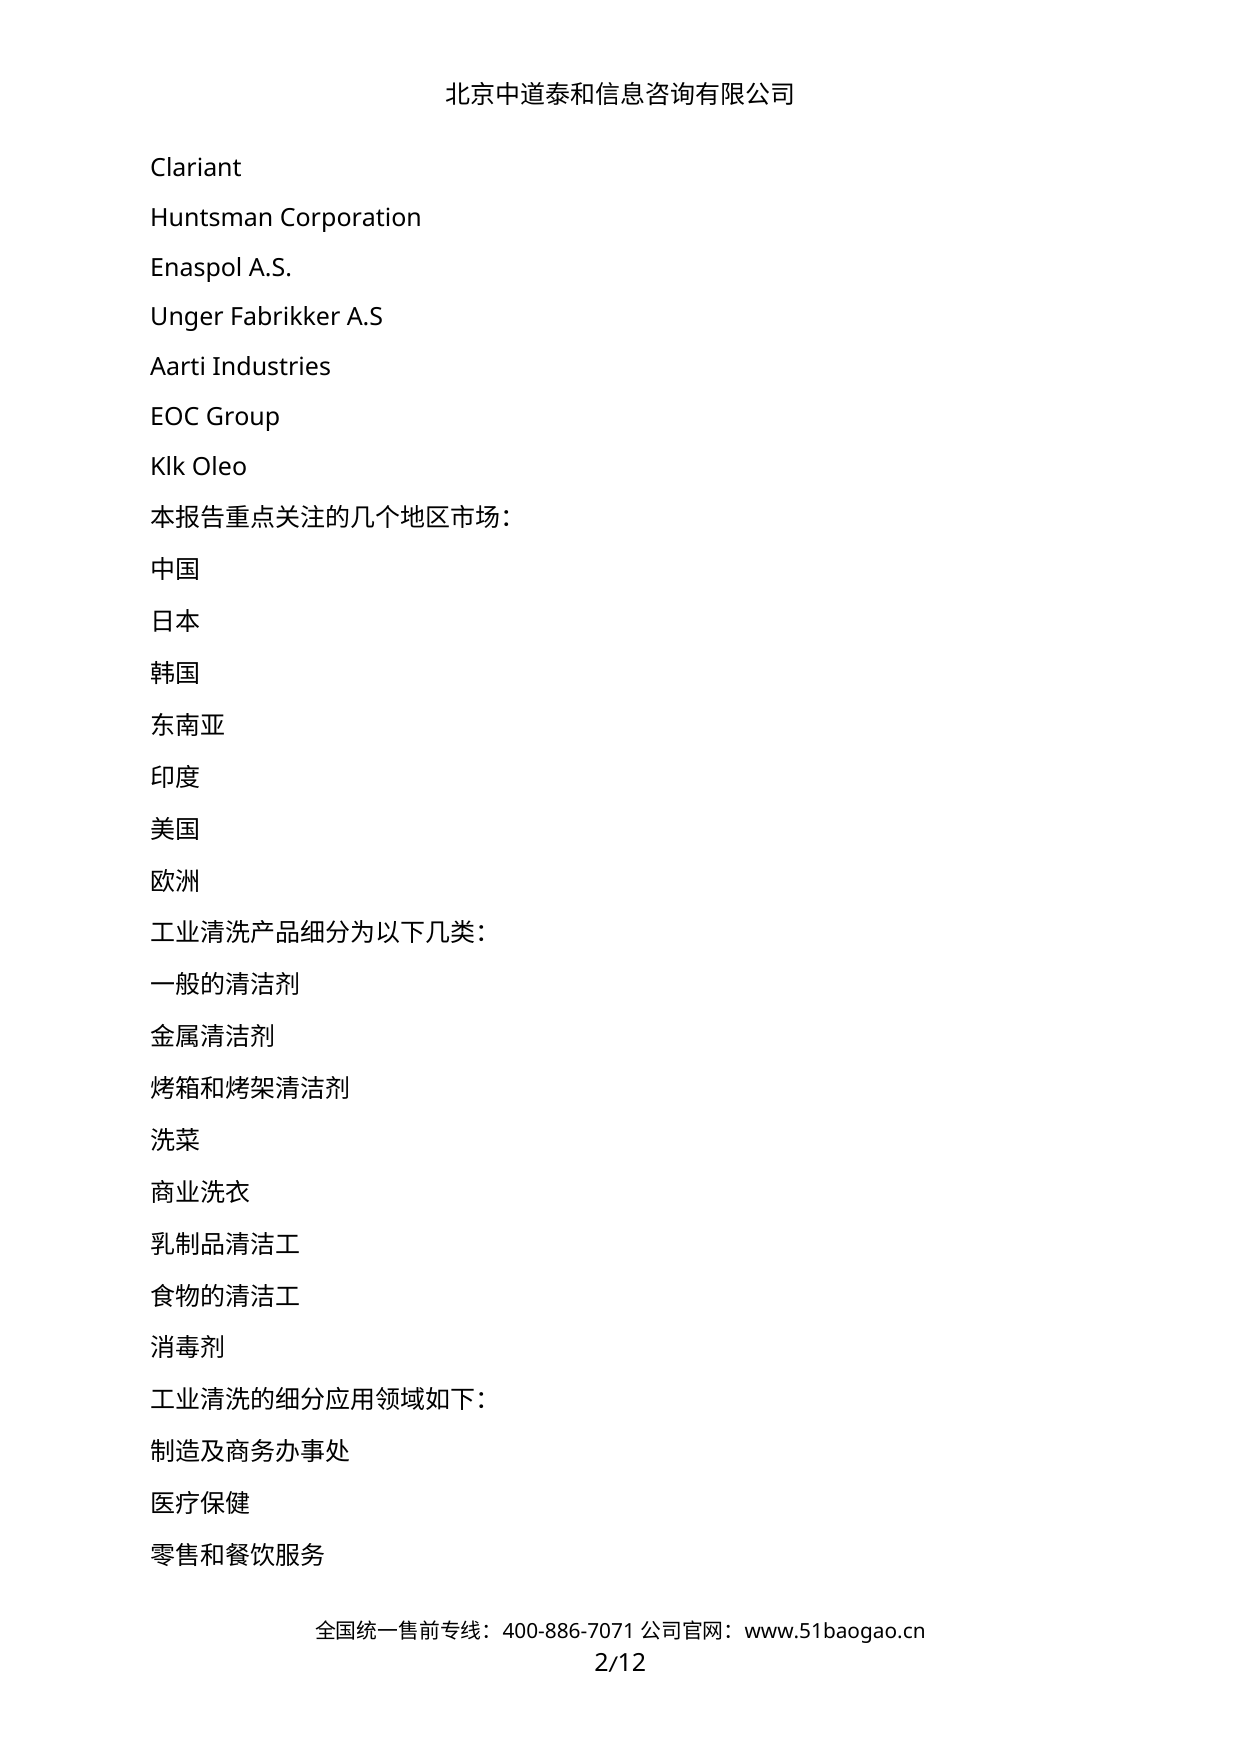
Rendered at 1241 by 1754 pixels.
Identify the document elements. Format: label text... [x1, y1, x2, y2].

text 工业清洗产品细分为以下几类： [150, 913, 1090, 949]
text 东南亚 [150, 705, 1090, 742]
text 日本 [150, 602, 1090, 638]
text 金属清洁剂 [150, 1017, 1090, 1053]
text Aarti Industries [150, 349, 1090, 383]
text 中国 [150, 550, 1090, 586]
text 消毒剂 [150, 1328, 1090, 1364]
text EOC Group [150, 398, 1090, 432]
text Huntsman Corporation [150, 200, 1090, 234]
text 本报告重点关注的几个地区市场： [150, 498, 1090, 534]
text 零售和餐饮服务 [150, 1535, 1090, 1572]
text 美国 [150, 809, 1090, 845]
text Enaspol A.S. [150, 249, 1090, 283]
text 印度 [150, 757, 1090, 793]
text Klk Oleo [150, 448, 1090, 482]
text Unger Fabrikker A.S [150, 299, 1090, 333]
text 食物的清洁工 [150, 1276, 1090, 1312]
text 欧洲 [150, 861, 1090, 897]
text 洗菜 [150, 1120, 1090, 1157]
text 医疗保健 [150, 1483, 1090, 1520]
text 烤箱和烤架清洁剂 [150, 1068, 1090, 1105]
text 商业洗衣 [150, 1172, 1090, 1208]
text 韩国 [150, 653, 1090, 690]
text 一般的清洁剂 [150, 965, 1090, 1001]
text 乳制品清洁工 [150, 1224, 1090, 1260]
text 工业清洗的细分应用领域如下： [150, 1380, 1090, 1416]
text 制造及商务办事处 [150, 1432, 1090, 1468]
text Clariant [150, 150, 1090, 184]
